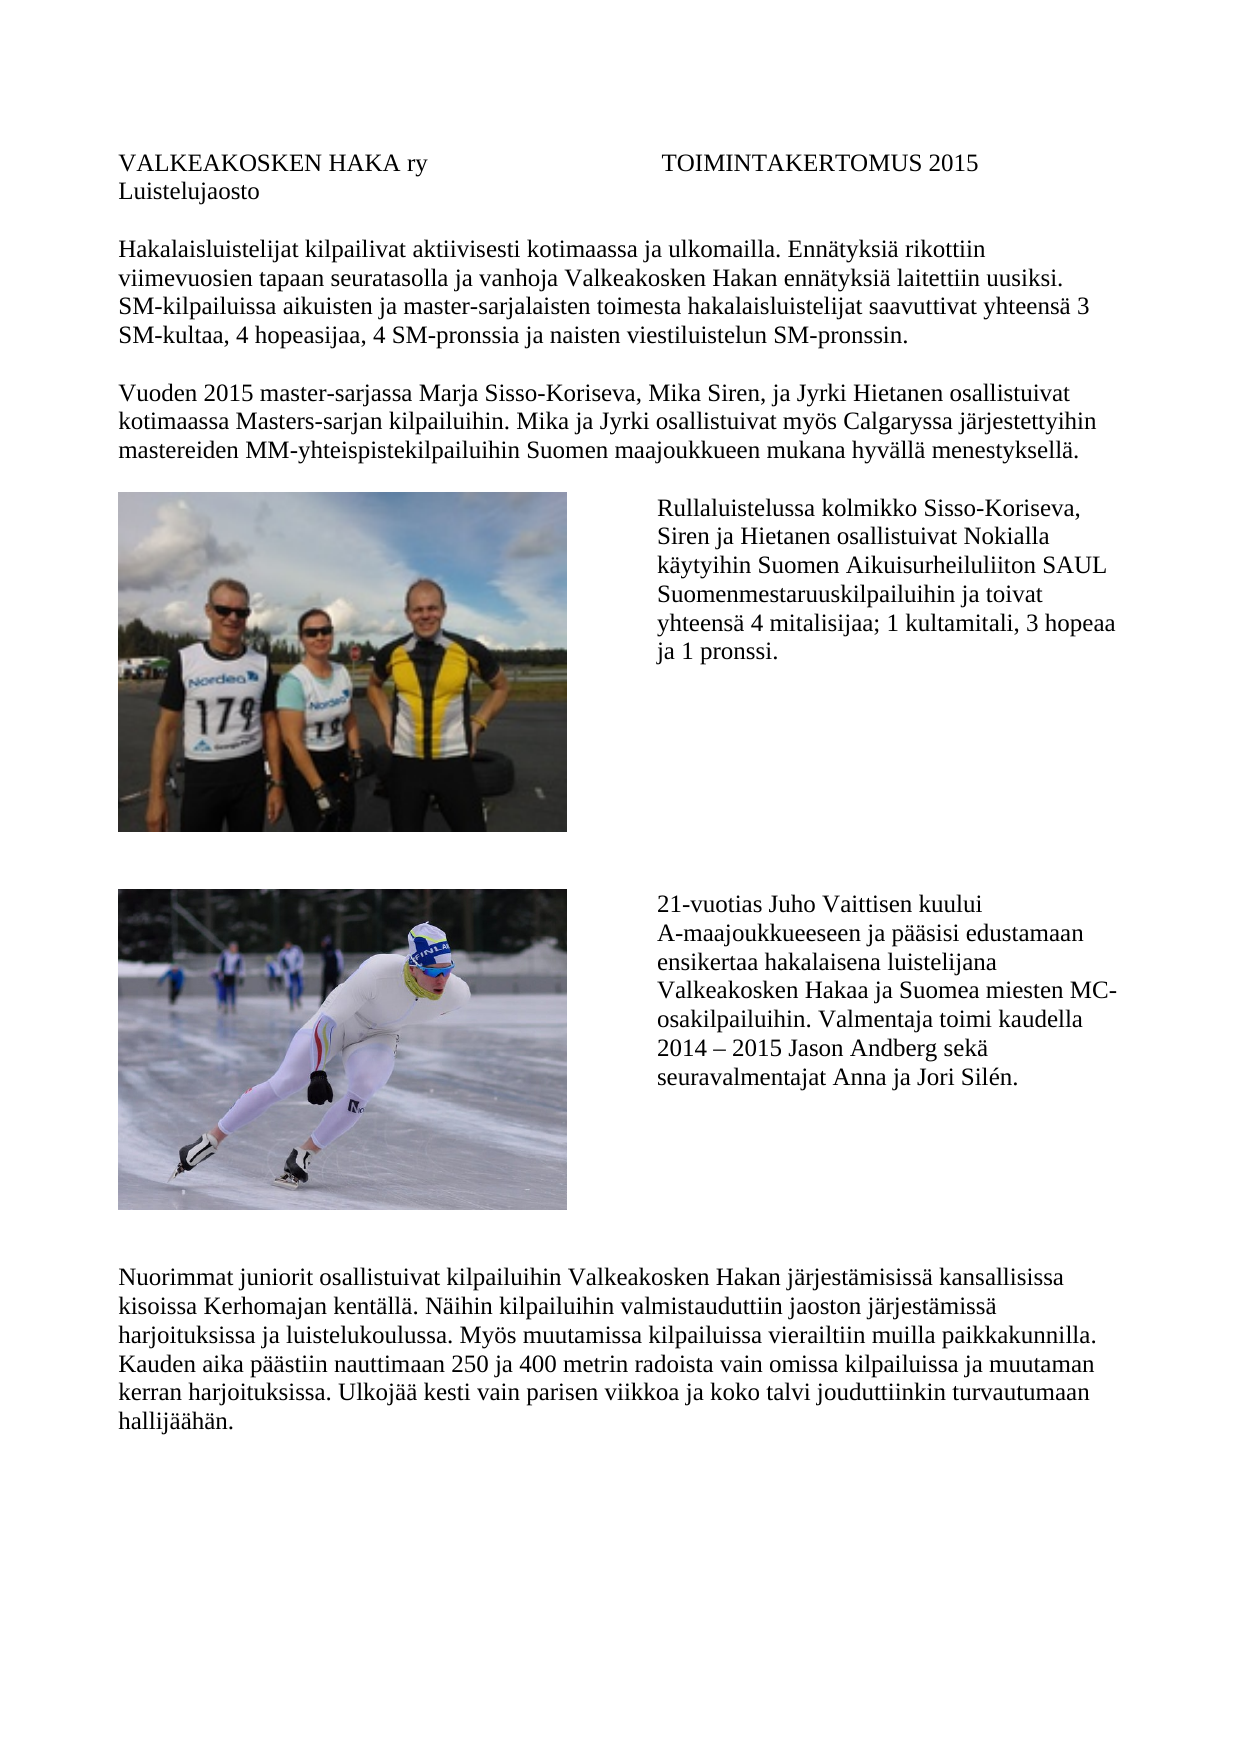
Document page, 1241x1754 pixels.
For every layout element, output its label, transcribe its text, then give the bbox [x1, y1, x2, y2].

text 21-vuotias Juho Vaittisen kuului [657, 889, 1122, 918]
picture [118, 492, 567, 832]
text A-maajoukkueeseen ja pääsisi edustamaan ensikertaa hakalaisena luistelijana Valkeakosken Hakaa ja Suomea miesten MC-osakilpailuihin. Valmentaja toimi kaudella 2014 – 2015 Jason Andberg sekä seuravalmentajat Anna ja Jori Silén. [657, 918, 1122, 1091]
text VALKEAKOSKEN HAKA ry TOIMINTAKERTOMUS 2015 [118, 148, 1122, 176]
text Vuoden 2015 master-sarjassa Marja Sisso-Koriseva, Mika Siren, ja Jyrki Hietanen osallistuivat kotimaassa Masters-sarjan kilpailuihin. Mika ja Jyrki osallistuivat myös Calgaryssa järjestettyihin mastereiden MM-yhteispistekilpailuihin Suomen maajoukkueen mukana hyvällä menestyksellä. [118, 378, 1122, 464]
text Hakalaisluistelijat kilpailivat aktiivisesti kotimaassa ja ulkomailla. Ennätyksiä rikottiin viimevuosien tapaan seuratasolla ja vanhoja Valkeakosken Hakan ennätyksiä laitettiin uusiksi. [118, 234, 1122, 291]
text SM-kilpailuissa aikuisten ja master-sarjalaisten toimesta hakalaisluistelijat saavuttivat yhteensä 3 SM-kultaa, 4 hopeasijaa, 4 SM-pronssia ja naisten viestiluistelun SM-pronssin. [118, 291, 1122, 349]
text Rullaluistelussa kolmikko Sisso-Koriseva, Siren ja Hietanen osallistuivat Nokialla käytyihin Suomen Aikuisurheiluliiton SAUL Suomenmestaruuskilpailuihin ja toivat yhteensä 4 mitalisijaa; 1 kultamitali, 3 hopeaa ja 1 pronssi. [657, 493, 1122, 665]
picture [118, 889, 567, 1210]
text Luistelujaosto [118, 176, 1122, 205]
text Nuorimmat juniorit osallistuivat kilpailuihin Valkeakosken Hakan järjestämisissä kansallisissa kisoissa Kerhomajan kentällä. Näihin kilpailuihin valmistauduttiin jaoston järjestämissä harjoituksissa ja luistelukoulussa. Myös muutamissa kilpailuissa vierailtiin muilla paikkakunnilla. Kauden aika päästiin nauttimaan 250 ja 400 metrin radoista vain omissa kilpailuissa ja muutaman kerran harjoituksissa. Ulkojää kesti vain parisen viikkoa ja koko talvi jouduttiinkin turvautumaan hallijäähän. [118, 1262, 1122, 1435]
